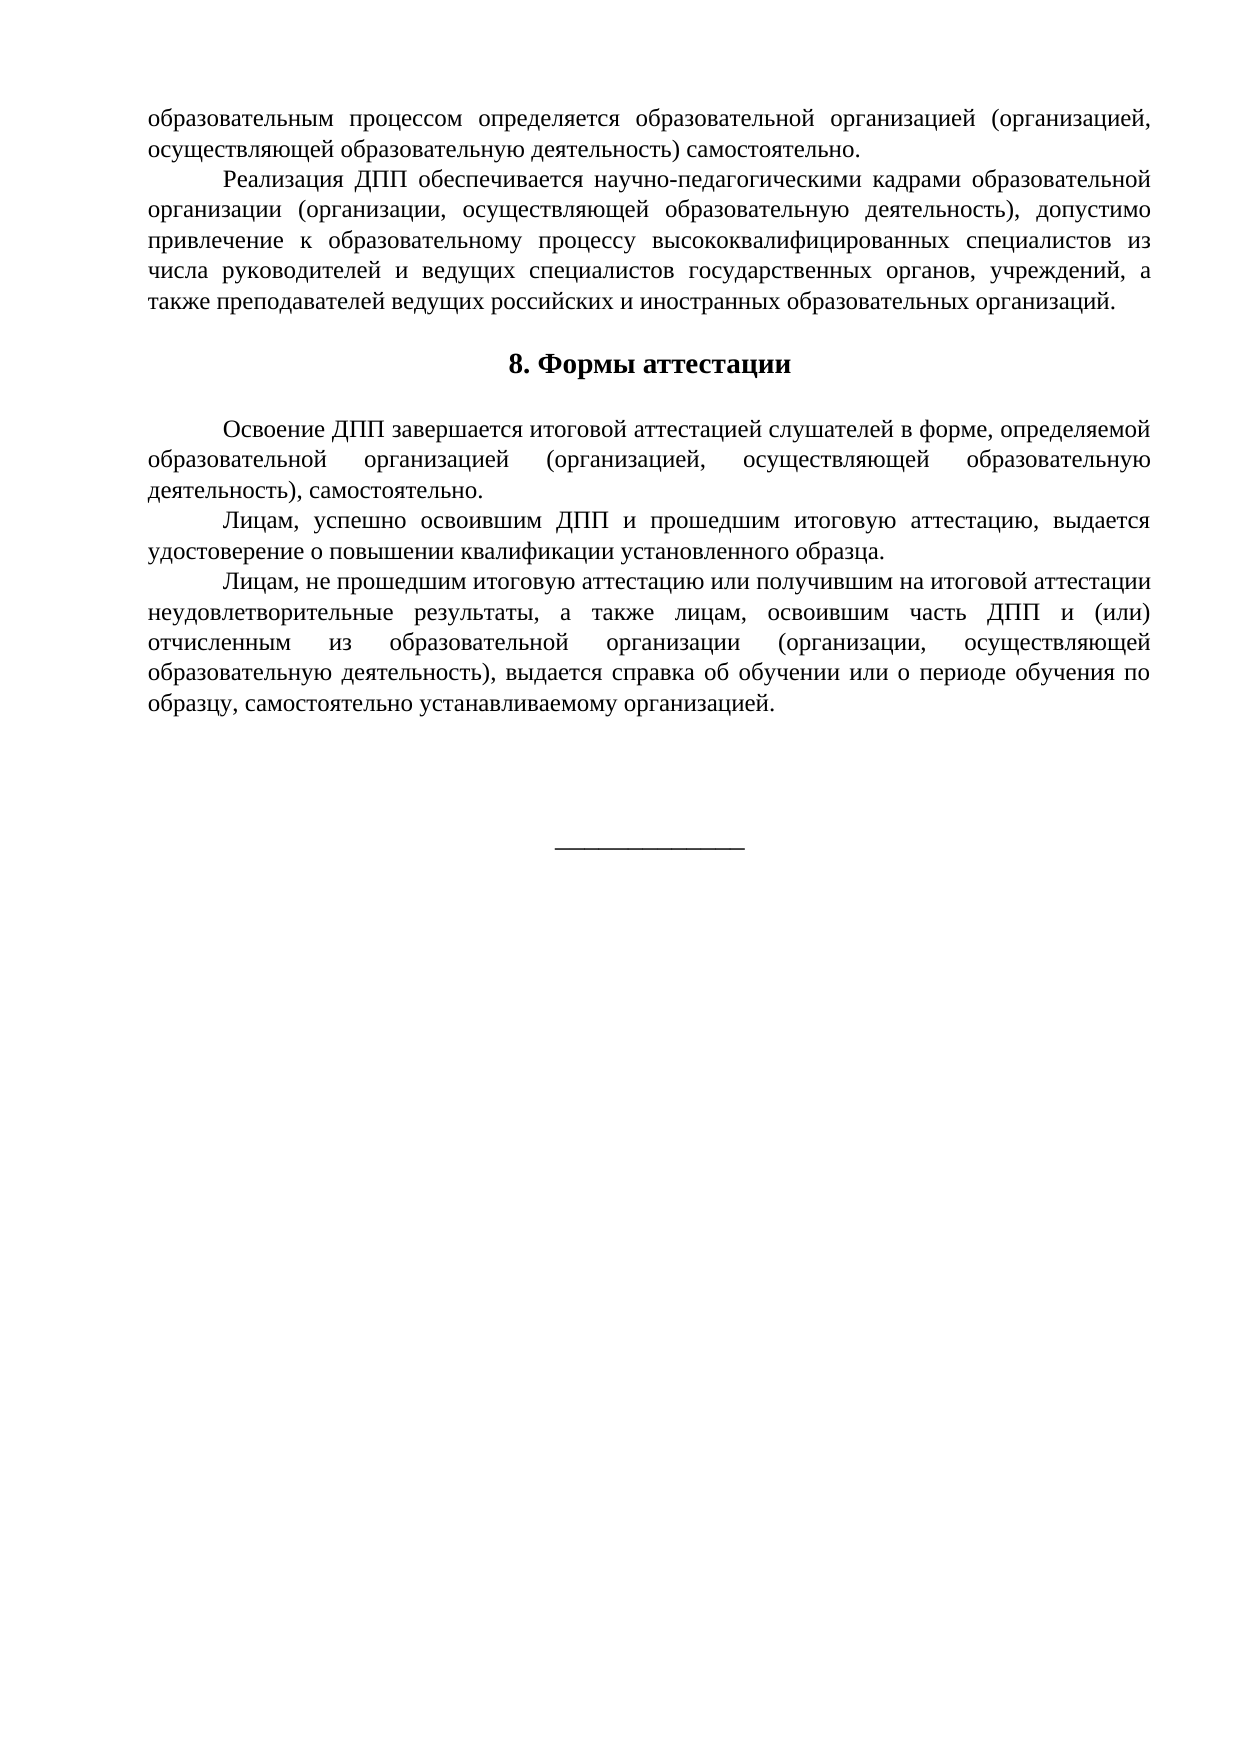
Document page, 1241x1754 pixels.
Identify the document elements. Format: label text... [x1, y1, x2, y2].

text Лицам, не прошедшим итоговую аттестацию или получившим на итоговой аттестации неудовлетворительные результаты, а также лицам, освоившим часть ДПП и (или) отчисленным из образовательной организации (организации, осуществляющей образовательную деятельность), выдается справка об обучении или о периоде обучения по образцу, самостоятельно устанавливаемому организацией. [148, 566, 1152, 717]
text Лицам, успешно освоившим ДПП и прошедшим итоговую аттестацию, выдается удостоверение о повышении квалификации установленного образца. [148, 505, 1152, 564]
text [148, 103, 1152, 162]
text _____________ [148, 819, 1152, 852]
text Освоение ДПП завершается итоговой аттестацией слушателей в форме, определяемой образовательной организацией (организацией, осуществляющей образовательную деятельность), самостоятельно. [148, 414, 1152, 504]
text 8. Формы аттестации [148, 346, 1152, 379]
text Реализация ДПП обеспечивается научно-педагогическими кадрами образовательной организации (организации, осуществляющей образовательную деятельность), допустимо привлечение к образовательному процессу высококвалифицированных специалистов из числа руководителей и ведущих специалистов государственных органов, учреждений, а также преподавателей ведущих российских и иностранных образовательных организаций. [148, 164, 1152, 314]
